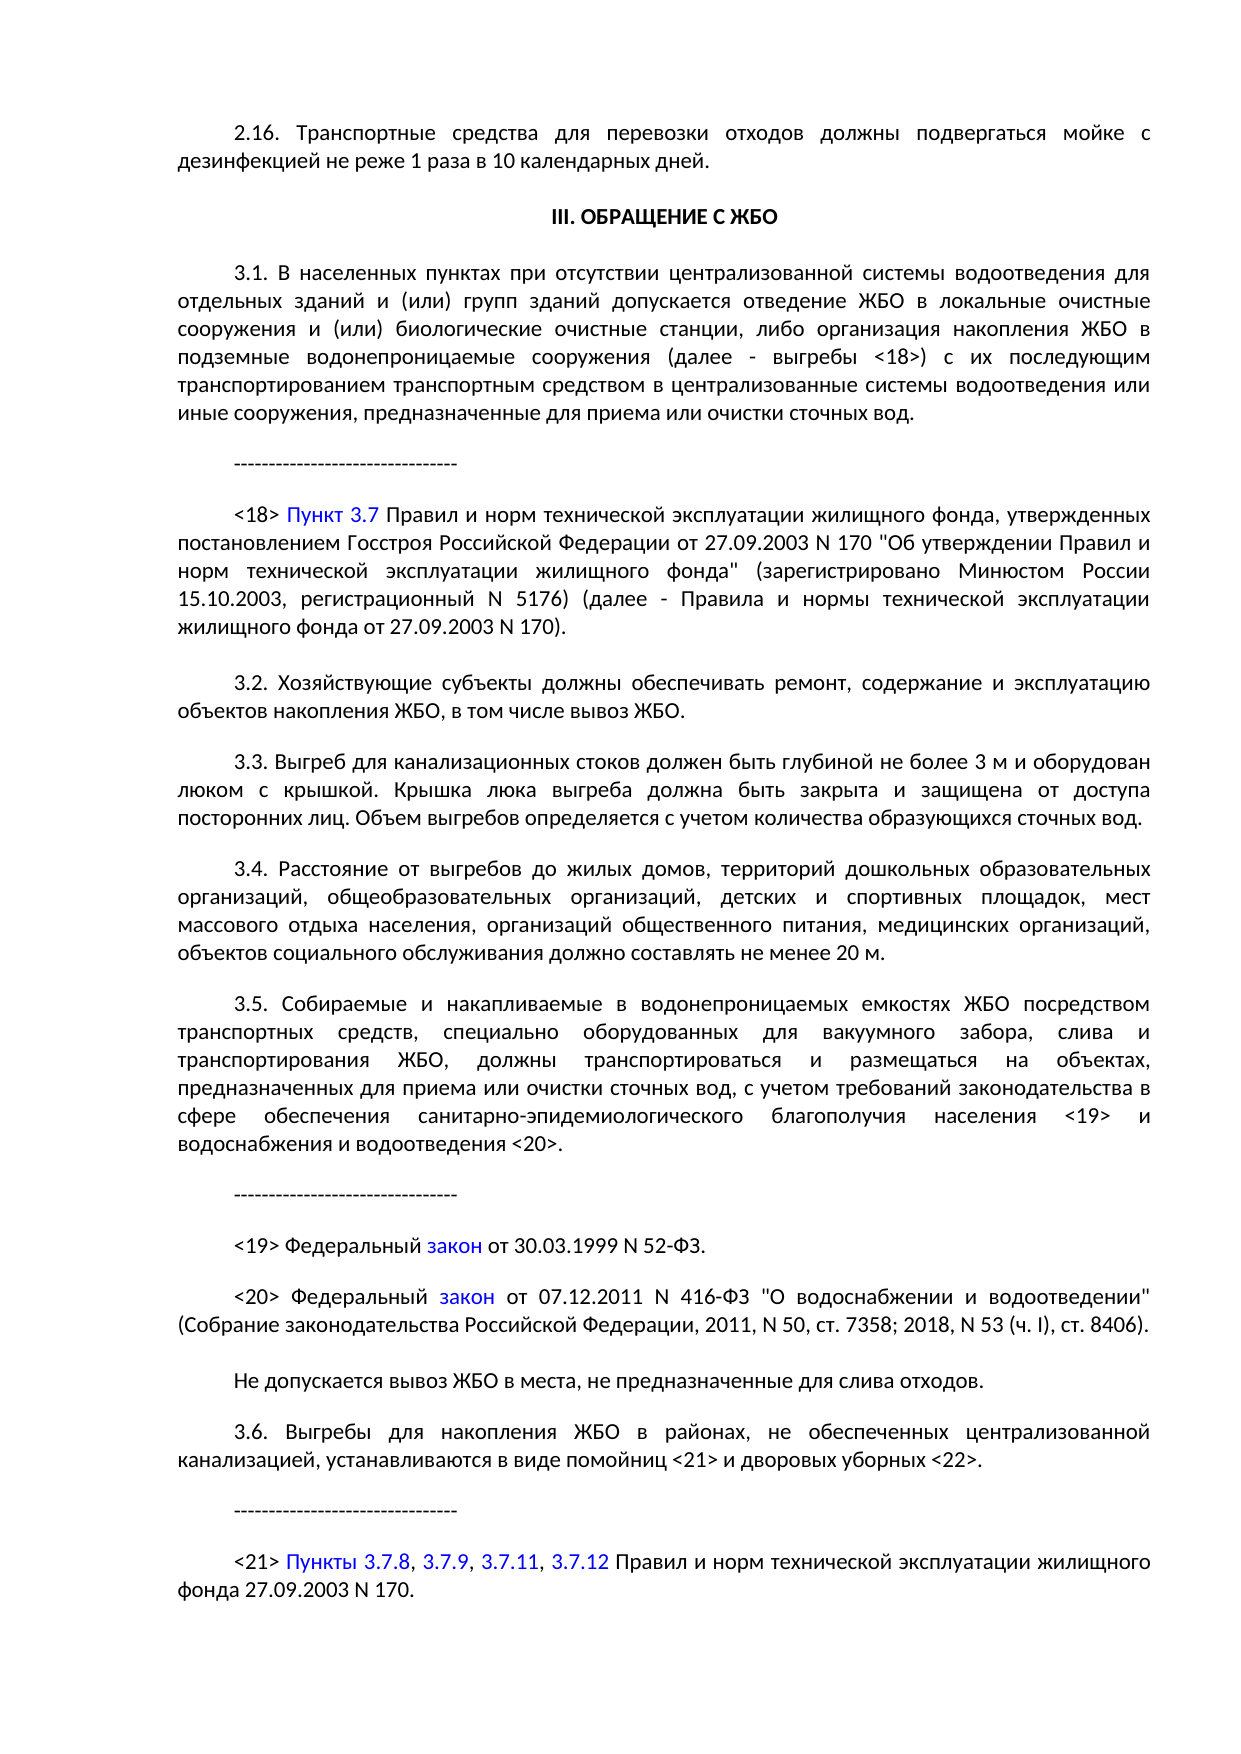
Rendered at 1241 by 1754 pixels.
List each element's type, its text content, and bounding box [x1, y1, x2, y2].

title III. ОБРАЩЕНИЕ С ЖБО [177, 202, 1152, 230]
text <21> Пункты 3.7.8, 3.7.9, 3.7.11, 3.7.12 Правил и норм технической эксплуатации жилищного фонда 27.09.2003 N 170. [177, 1547, 1152, 1603]
text <19> Федеральный закон от 30.03.1999 N 52-ФЗ. [177, 1231, 1152, 1259]
text -------------------------------- [177, 1180, 1152, 1208]
text -------------------------------- [177, 1496, 1152, 1524]
text 3.5. Собираемые и накапливаемые в водонепроницаемых емкостях ЖБО посредством транспортных средств, специально оборудованных для вакуумного забора, слива и транспортирования ЖБО, должны транспортироваться и размещаться на объектах, предназначенных для приема или очистки сточных вод, с учетом требований законодательства в сфере обеспечения санитарно-эпидемиологического благополучия населения <19> и водоснабжения и водоотведения <20>. [177, 989, 1152, 1157]
text 3.1. В населенных пунктах при отсутствии централизованной системы водоотведения для отдельных зданий и (или) групп зданий допускается отведение ЖБО в локальные очистные сооружения и (или) биологические очистные станции, либо организация накопления ЖБО в подземные водонепроницаемые сооружения (далее - выгребы <18>) с их последующим транспортированием транспортным средством в централизованные системы водоотведения или иные сооружения, предназначенные для приема или очистки сточных вод. [177, 258, 1152, 426]
text Не допускается вывоз ЖБО в места, не предназначенные для слива отходов. [177, 1366, 1152, 1394]
text -------------------------------- [177, 449, 1152, 477]
text <18> Пункт 3.7 Правил и норм технической эксплуатации жилищного фонда, утвержденных постановлением Госстроя Российской Федерации от 27.09.2003 N 170 "Об утверждении Правил и норм технической эксплуатации жилищного фонда" (зарегистрировано Минюстом России 15.10.2003, регистрационный N 5176) (далее - Правила и нормы технической эксплуатации жилищного фонда от 27.09.2003 N 170). [177, 500, 1152, 640]
text 3.4. Расстояние от выгребов до жилых домов, территорий дошкольных образовательных организаций, общеобразовательных организаций, детских и спортивных площадок, мест массового отдыха населения, организаций общественного питания, медицинских организаций, объектов социального обслуживания должно составлять не менее 20 м. [177, 854, 1152, 966]
text 3.2. Хозяйствующие субъекты должны обеспечивать ремонт, содержание и эксплуатацию объектов накопления ЖБО, в том числе вывоз ЖБО. [177, 668, 1152, 724]
text 2.16. Транспортные средства для перевозки отходов должны подвергаться мойке с дезинфекцией не реже 1 раза в 10 календарных дней. [177, 118, 1152, 174]
text 3.3. Выгреб для канализационных стоков должен быть глубиной не более 3 м и оборудован люком с крышкой. Крышка люка выгреба должна быть закрыта и защищена от доступа посторонних лиц. Объем выгребов определяется с учетом количества образующихся сточных вод. [177, 747, 1152, 831]
text <20> Федеральный закон от 07.12.2011 N 416-ФЗ "О водоснабжении и водоотведении" (Собрание законодательства Российской Федерации, 2011, N 50, ст. 7358; 2018, N 53 (ч. I), ст. 8406). [177, 1282, 1152, 1338]
text 3.6. Выгребы для накопления ЖБО в районах, не обеспеченных централизованной канализацией, устанавливаются в виде помойниц <21> и дворовых уборных <22>. [177, 1417, 1152, 1473]
